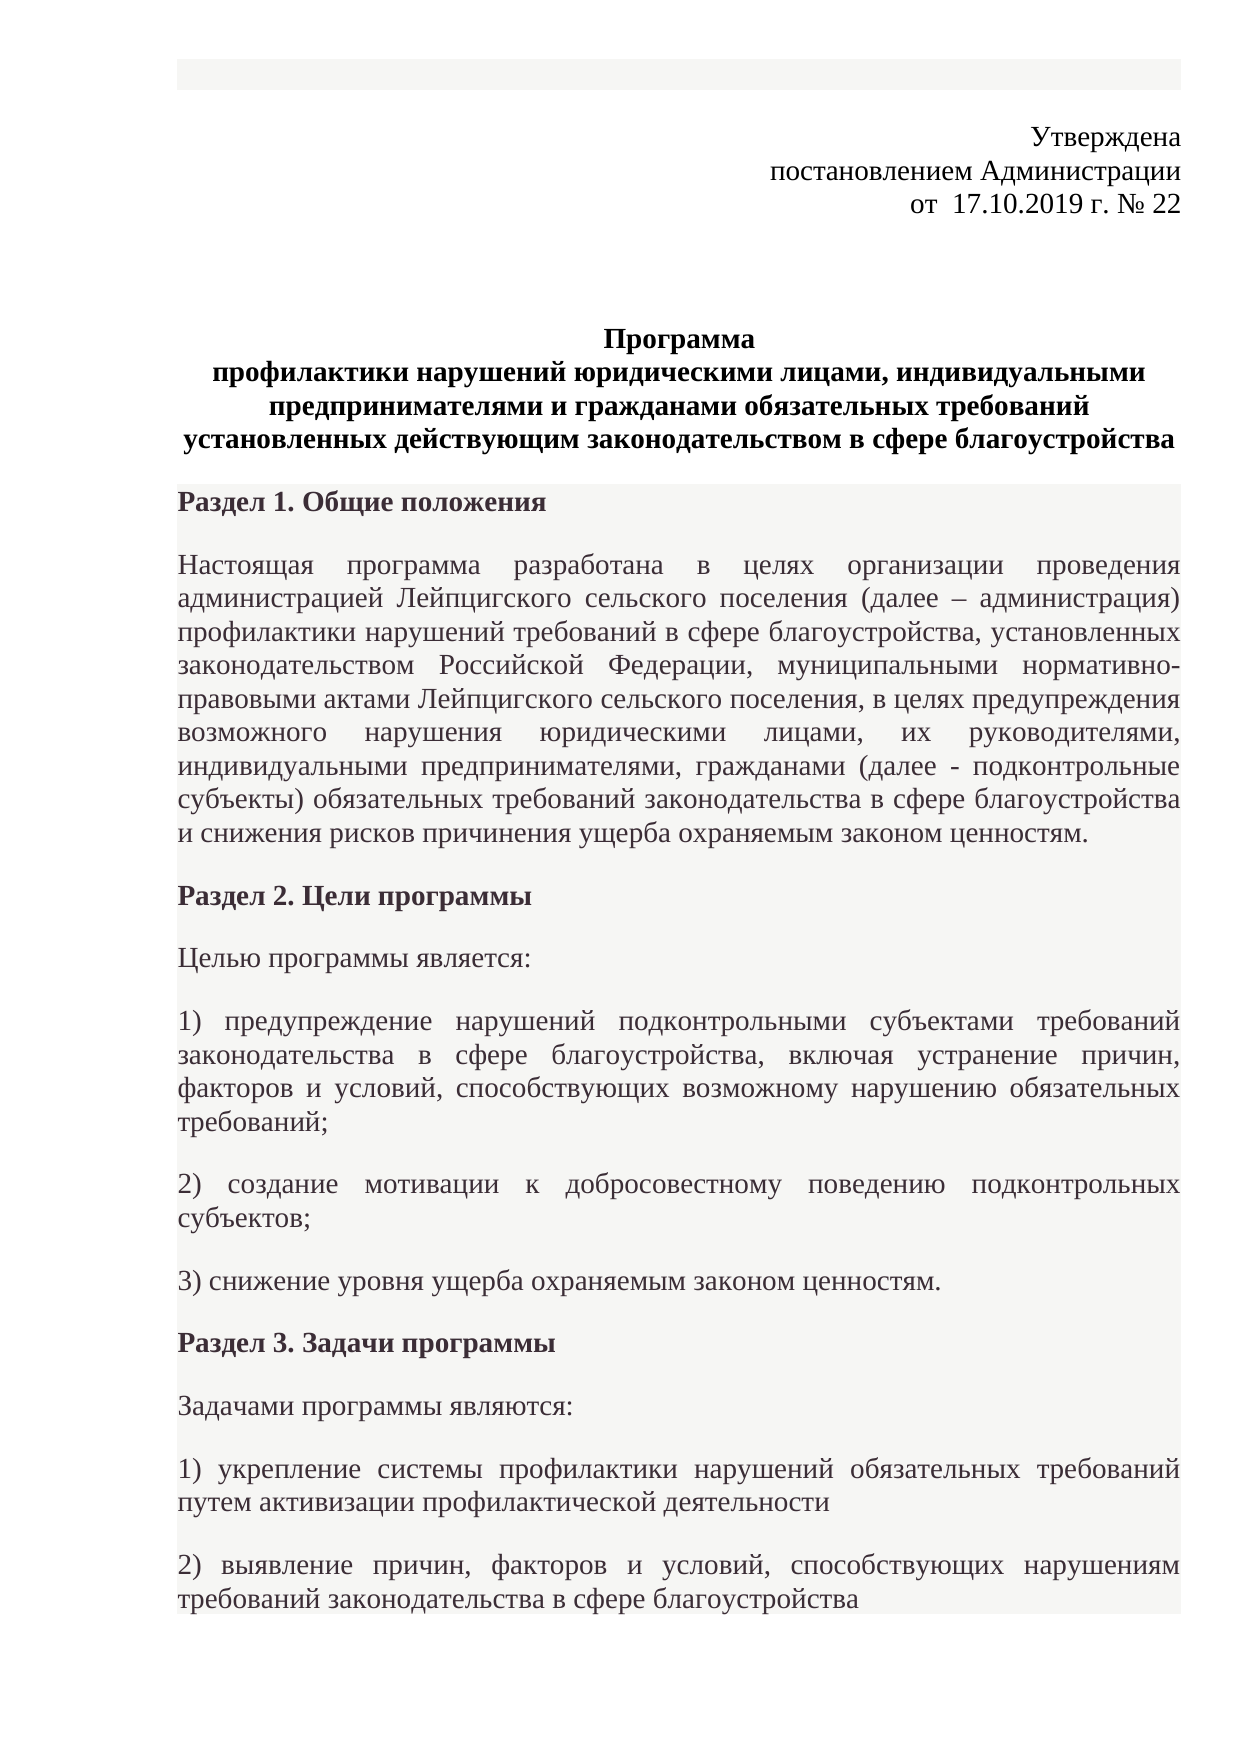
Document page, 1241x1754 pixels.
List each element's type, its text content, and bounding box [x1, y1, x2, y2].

text Раздел 2. Цели программы [177, 878, 1181, 911]
text Целью программы является: [177, 941, 1181, 974]
text 3) снижение уровня ущерба охраняемым законом ценностям. [177, 1263, 1181, 1296]
text 1) предупреждение нарушений подконтрольными субъектами требований законодательства в сфере благоустройства, включая устранение причин, факторов и условий, способствующих возможному нарушению обязательных требований; [177, 1003, 1181, 1137]
text 2) выявление причин, факторов и условий, способствующих нарушениям требований законодательства в сфере благоустройства [177, 1547, 1181, 1614]
text 2) создание мотивации к добросовестному поведению подконтрольных субъектов; [177, 1167, 1181, 1234]
text Раздел 1. Общие положения [177, 484, 1181, 518]
text Настоящая программа разработана в целях организации проведения администрацией Лейпцигского сельского поселения (далее – администрация) профилактики нарушений требований в сфере благоустройства, установленных законодательством Российской Федерации, муниципальными нормативно-правовыми актами Лейпцигского сельского поселения, в целях предупреждения возможного нарушения юридическими лицами, их руководителями, индивидуальными предпринимателями, гражданами (далее - подконтрольные субъекты) обязательных требований законодательства в сфере благоустройства и снижения рисков причинения ущерба охраняемым законом ценностям. [177, 547, 1181, 849]
text постановлением Администрации [177, 153, 1181, 187]
text Утверждена [177, 119, 1181, 153]
text Раздел 3. Задачи программы [177, 1326, 1181, 1359]
text установленных действующим законодательством в сфере благоустройства [177, 421, 1181, 455]
text от 17.10.2019 г. № 22 [177, 187, 1181, 220]
text Программа [177, 321, 1181, 354]
text профилактики нарушений юридическими лицами, индивидуальными предпринимателями и гражданами обязательных требований [177, 354, 1181, 421]
text 1) укрепление системы профилактики нарушений обязательных требований путем активизации профилактической деятельности [177, 1451, 1181, 1518]
text Задачами программы являются: [177, 1388, 1181, 1422]
